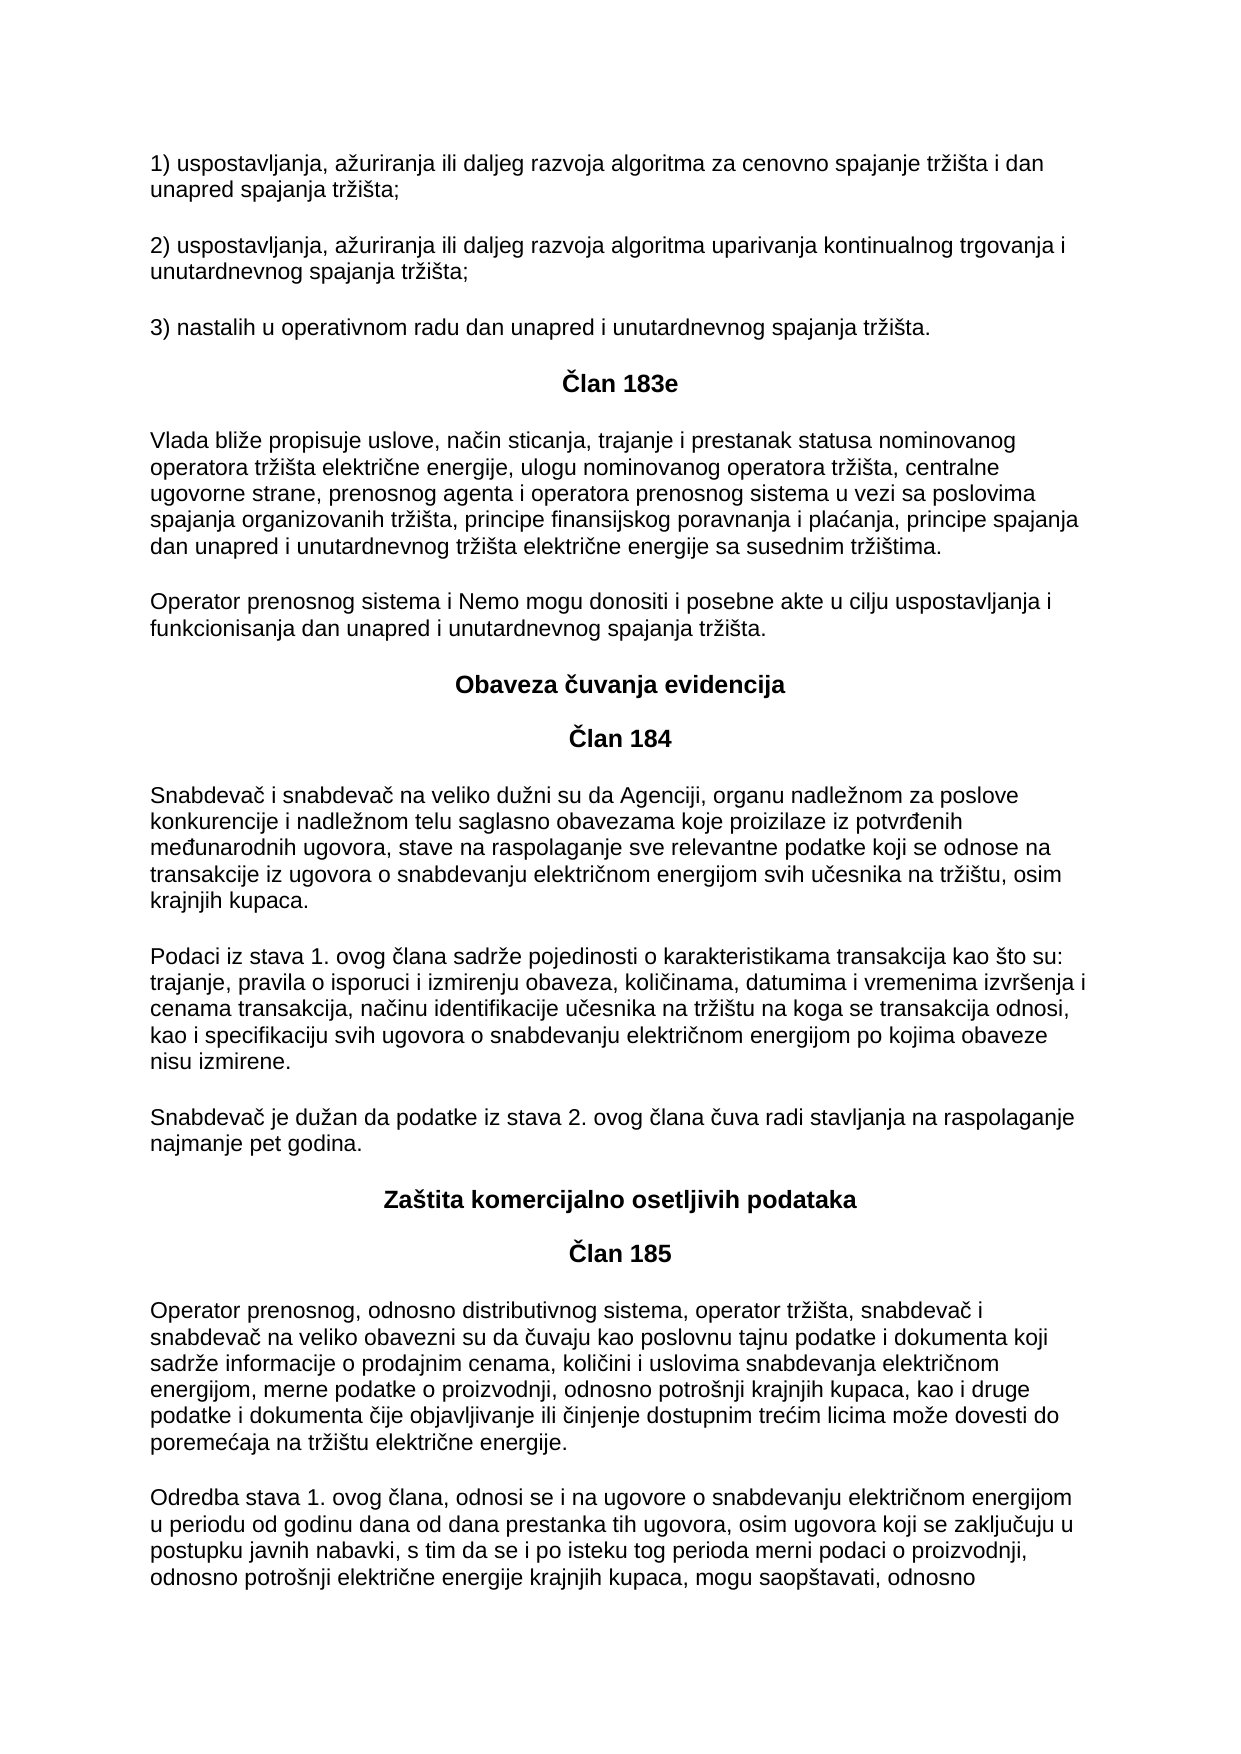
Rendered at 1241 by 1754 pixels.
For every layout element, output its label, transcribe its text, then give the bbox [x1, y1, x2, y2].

text Operator prenosnog sistema i Nemo mogu donositi i posebne akte u cilju uspostavljanja i funkcionisanja dan unapred i unutardnevnog spajanja tržišta. [150, 588, 1090, 641]
text Član 185 [150, 1239, 1090, 1268]
text 2) uspostavljanja, ažuriranja ili daljeg razvoja algoritma uparivanja kontinualnog trgovanja i unutardnevnog spajanja tržišta; [150, 232, 1090, 284]
text Vlada bliže propisuje uslove, način sticanja, trajanje i prestanak statusa nominovanog operatora tržišta električne energije, ulogu nominovanog operatora tržišta, centralne ugovorne strane, prenosnog agenta i operatora prenosnog sistema u vezi sa poslovima spajanja organizovanih tržišta, principe finansijskog poravnanja i plaćanja, principe spajanja dan unapred i unutardnevnog tržišta električne energije sa susednim tržištima. [150, 427, 1090, 559]
text Podaci iz stava 1. ovog člana sadrže pojedinosti o karakteristikama transakcija kao što su: trajanje, pravila o isporuci i izmirenju obaveza, količinama, datumima i vremenima izvršenja i cenama transakcija, načinu identifikacije učesnika na tržištu na koga se transakcija odnosi, kao i specifikaciju svih ugovora o snabdevanju električnom energijom po kojima obaveze nisu izmirene. [150, 943, 1090, 1074]
text Član 184 [150, 724, 1090, 752]
text Operator prenosnog, odnosno distributivnog sistema, operator tržišta, snabdevač i snabdevač na veliko obavezni su da čuvaju kao poslovnu tajnu podatke i dokumenta koji sadrže informacije o prodajnim cenama, količini i uslovima snabdevanja električnom energijom, merne podatke o proizvodnji, odnosno potrošnji krajnjih kupaca, kao i druge podatke i dokumenta čije objavljivanje ili činjenje dostupnim trećim licima može dovesti do poremećaja na tržištu električne energije. [150, 1297, 1090, 1455]
text Obaveza čuvanja evidencija [150, 670, 1090, 699]
text Snabdevač i snabdevač na veliko dužni su da Agenciji, organu nadležnom za poslove konkurencije i nadležnom telu saglasno obavezama koje proizilaze iz potvrđenih međunarodnih ugovora, stave na raspolaganje sve relevantne podatke koji se odnose na transakcije iz ugovora o snabdevanju električnom energijom svih učesnika na tržištu, osim krajnjih kupaca. [150, 782, 1090, 913]
text 3) nastalih u operativnom radu dan unapred i unutardnevnog spajanja tržišta. [150, 314, 1090, 340]
text Član 183e [150, 369, 1090, 398]
text 1) uspostavljanja, ažuriranja ili daljeg razvoja algoritma za cenovno spajanje tržišta i dan unapred spajanja tržišta; [150, 150, 1090, 203]
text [150, 1484, 1090, 1590]
text Zaštita komercijalno osetljivih podataka [150, 1185, 1090, 1214]
text Snabdevač je dužan da podatke iz stava 2. ovog člana čuva radi stavljanja na raspolaganje najmanje pet godina. [150, 1103, 1090, 1156]
